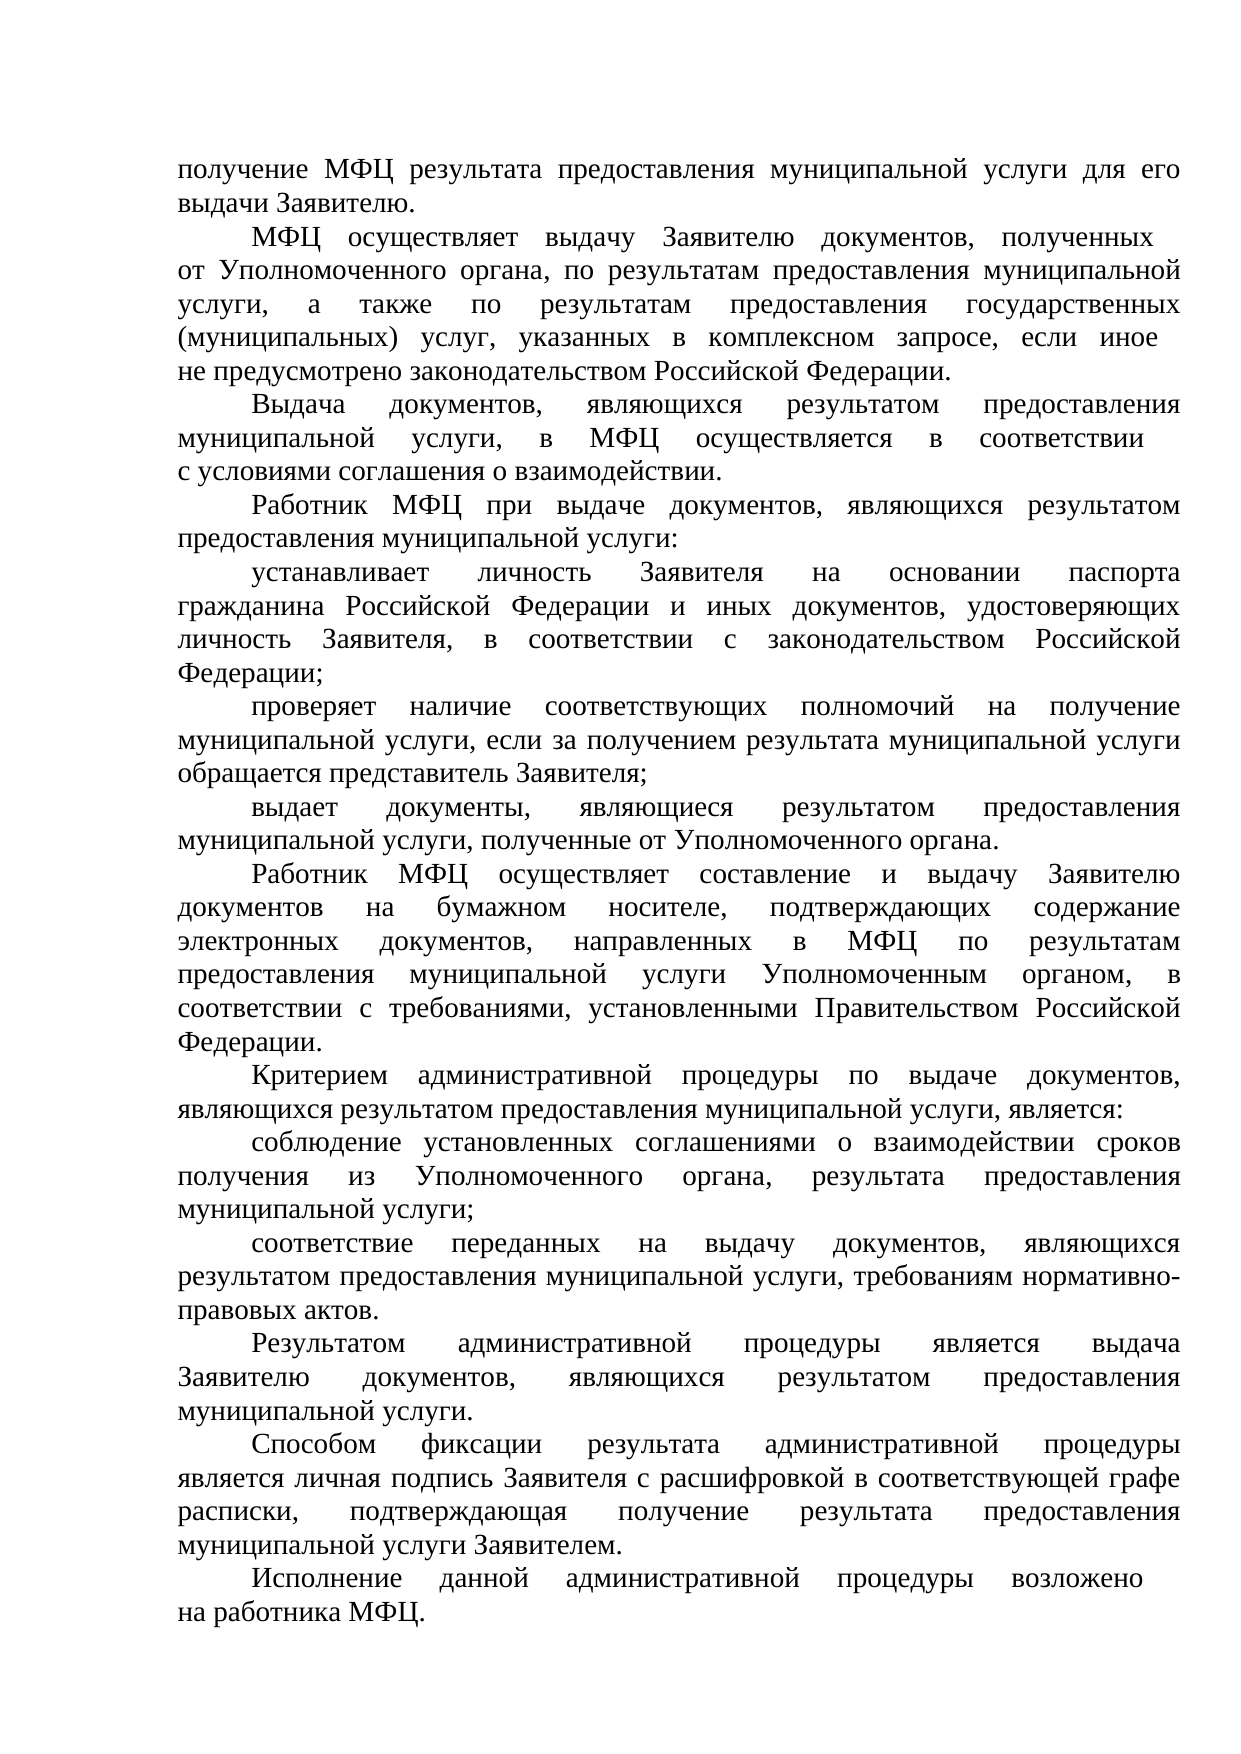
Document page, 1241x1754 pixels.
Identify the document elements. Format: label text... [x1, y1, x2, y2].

text устанавливает личность Заявителя на основании паспорта гражданина Российской Федерации и иных документов, удостоверяющих личность Заявителя, в соответствии с законодательством Российской Федерации; [177, 554, 1181, 688]
text проверяет наличие соответствующих полномочий на получение муниципальной услуги, если за получением результата муниципальной услуги обращается представитель Заявителя; [177, 688, 1181, 789]
text Способом фиксации результата административной процедуры является личная подпись Заявителя с расшифровкой в соответствующей графе расписки, подтверждающая получение результата предоставления муниципальной услуги Заявителем. [177, 1426, 1181, 1560]
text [177, 152, 1181, 219]
text Исполнение данной административной процедуры возложено на работника МФЦ. [177, 1560, 1181, 1627]
text Критерием административной процедуры по выдаче документов, являющихся результатом предоставления муниципальной услуги, является: [177, 1057, 1181, 1124]
text Результатом административной процедуры является выдача Заявителю документов, являющихся результатом предоставления муниципальной услуги. [177, 1326, 1181, 1426]
text выдает документы, являющиеся результатом предоставления муниципальной услуги, полученные от Уполномоченного органа. [177, 789, 1181, 856]
text МФЦ осуществляет выдачу Заявителю документов, полученных от Уполномоченного органа, по результатам предоставления муниципальной услуги, а также по результатам предоставления государственных (муниципальных) услуг, указанных в комплексном запросе, если иное не предусмотрено законодательством Российской Федерации. [177, 219, 1181, 386]
text Работник МФЦ при выдаче документов, являющихся результатом предоставления муниципальной услуги: [177, 487, 1181, 554]
text Выдача документов, являющихся результатом предоставления муниципальной услуги, в МФЦ осуществляется в соответствии с условиями соглашения о взаимодействии. [177, 386, 1181, 487]
text соответствие переданных на выдачу документов, являющихся результатом предоставления муниципальной услуги, требованиям нормативно-правовых актов. [177, 1225, 1181, 1326]
text Работник МФЦ осуществляет составление и выдачу Заявителю документов на бумажном носителе, подтверждающих содержание электронных документов, направленных в МФЦ по результатам предоставления муниципальной услуги Уполномоченным органом, в соответствии с требованиями, установленными Правительством Российской Федерации. [177, 856, 1181, 1057]
text соблюдение установленных соглашениями о взаимодействии сроков получения из Уполномоченного органа, результата предоставления муниципальной услуги; [177, 1124, 1181, 1225]
